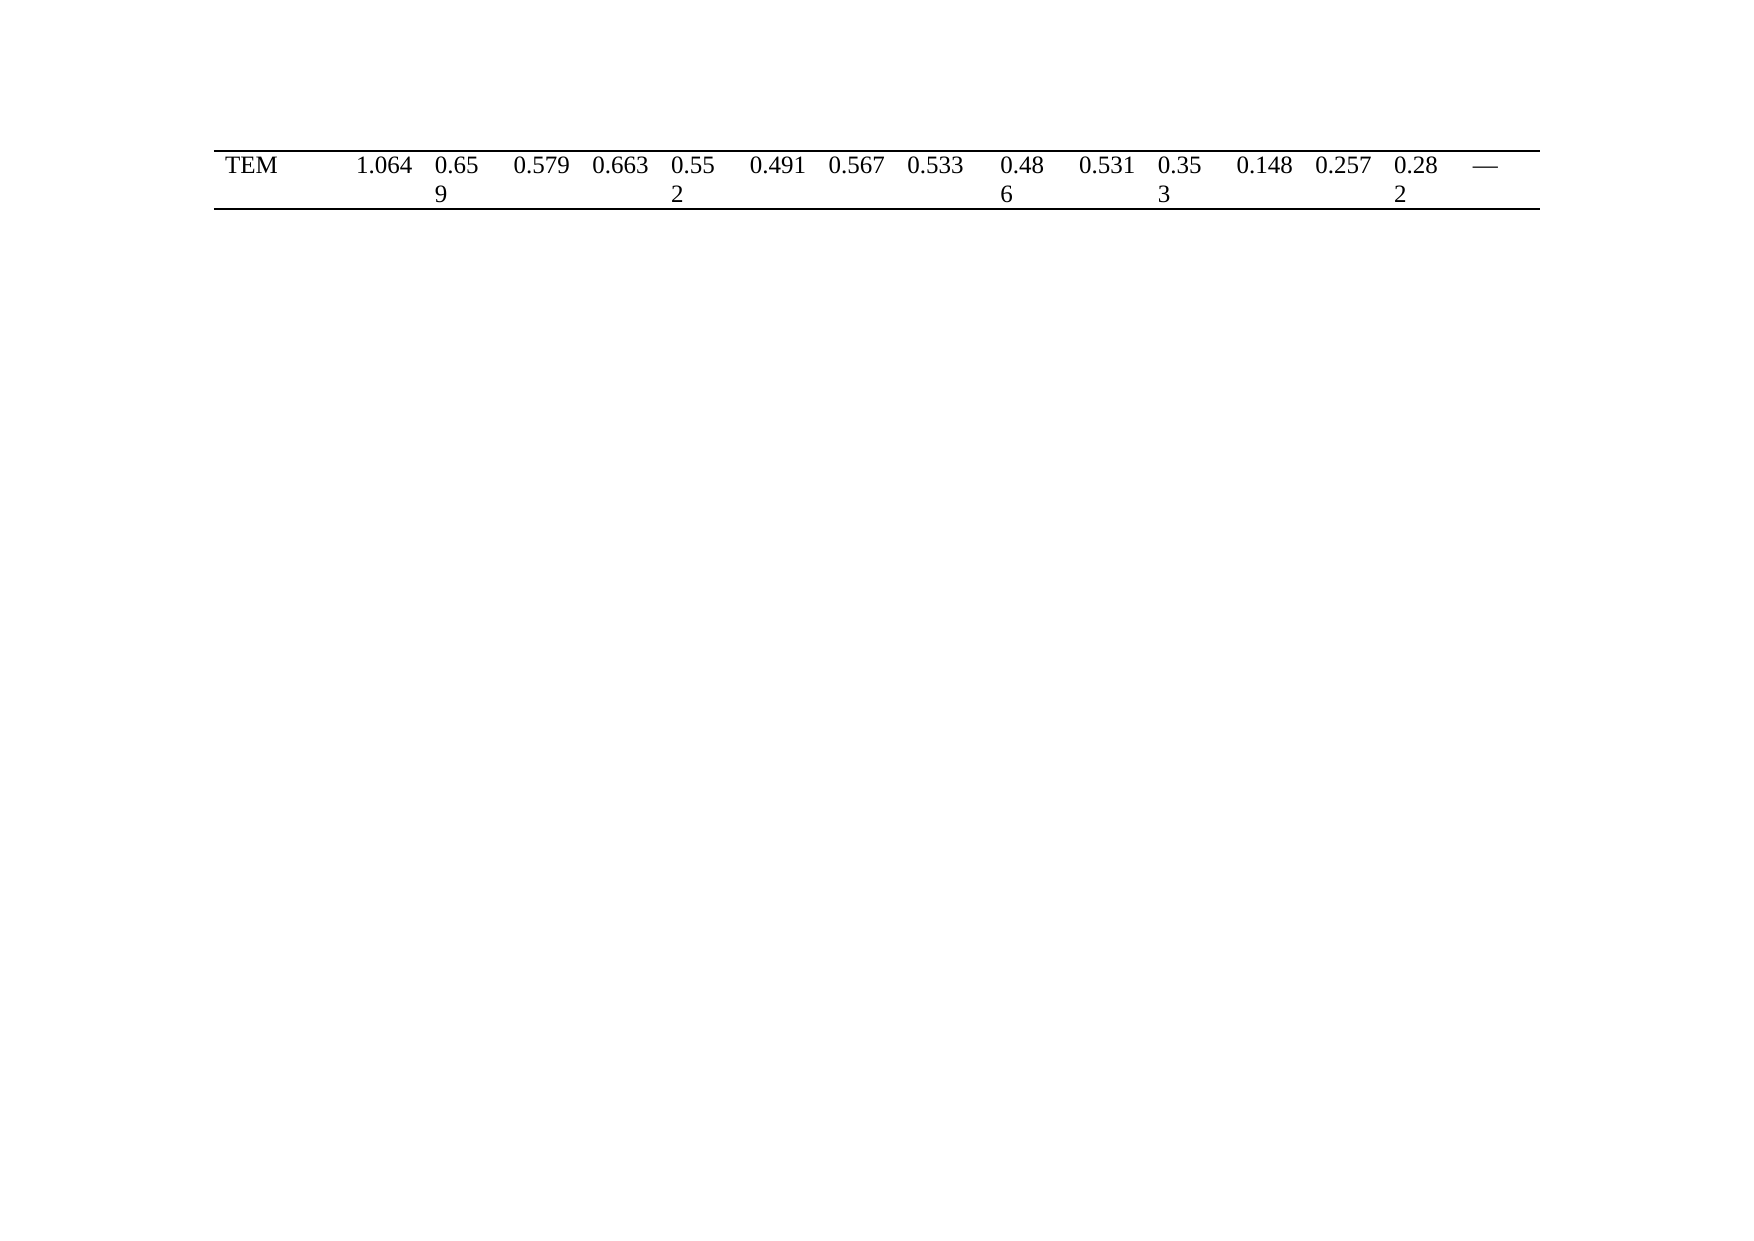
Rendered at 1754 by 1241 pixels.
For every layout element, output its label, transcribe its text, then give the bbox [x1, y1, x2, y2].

table_cell 0.491 [738, 152, 817, 207]
table_cell 0.663 [581, 152, 659, 207]
table_cell 0.531 [1068, 152, 1146, 207]
table_cell 0.353 [1146, 152, 1225, 207]
table_cell 0.282 [1383, 152, 1461, 207]
table_cell 0.567 [817, 152, 896, 207]
table_cell TEM [214, 152, 344, 207]
table_cell 0.579 [502, 152, 581, 207]
table_cell — [1461, 152, 1540, 207]
table_cell 1.064 [345, 152, 423, 207]
table_cell 0.486 [989, 152, 1068, 207]
table_cell 0.659 [423, 152, 502, 207]
table_cell 0.148 [1225, 152, 1304, 207]
table_cell 0.257 [1304, 152, 1383, 207]
table_cell 0.552 [660, 152, 738, 207]
table_cell 0.533 [896, 152, 989, 207]
